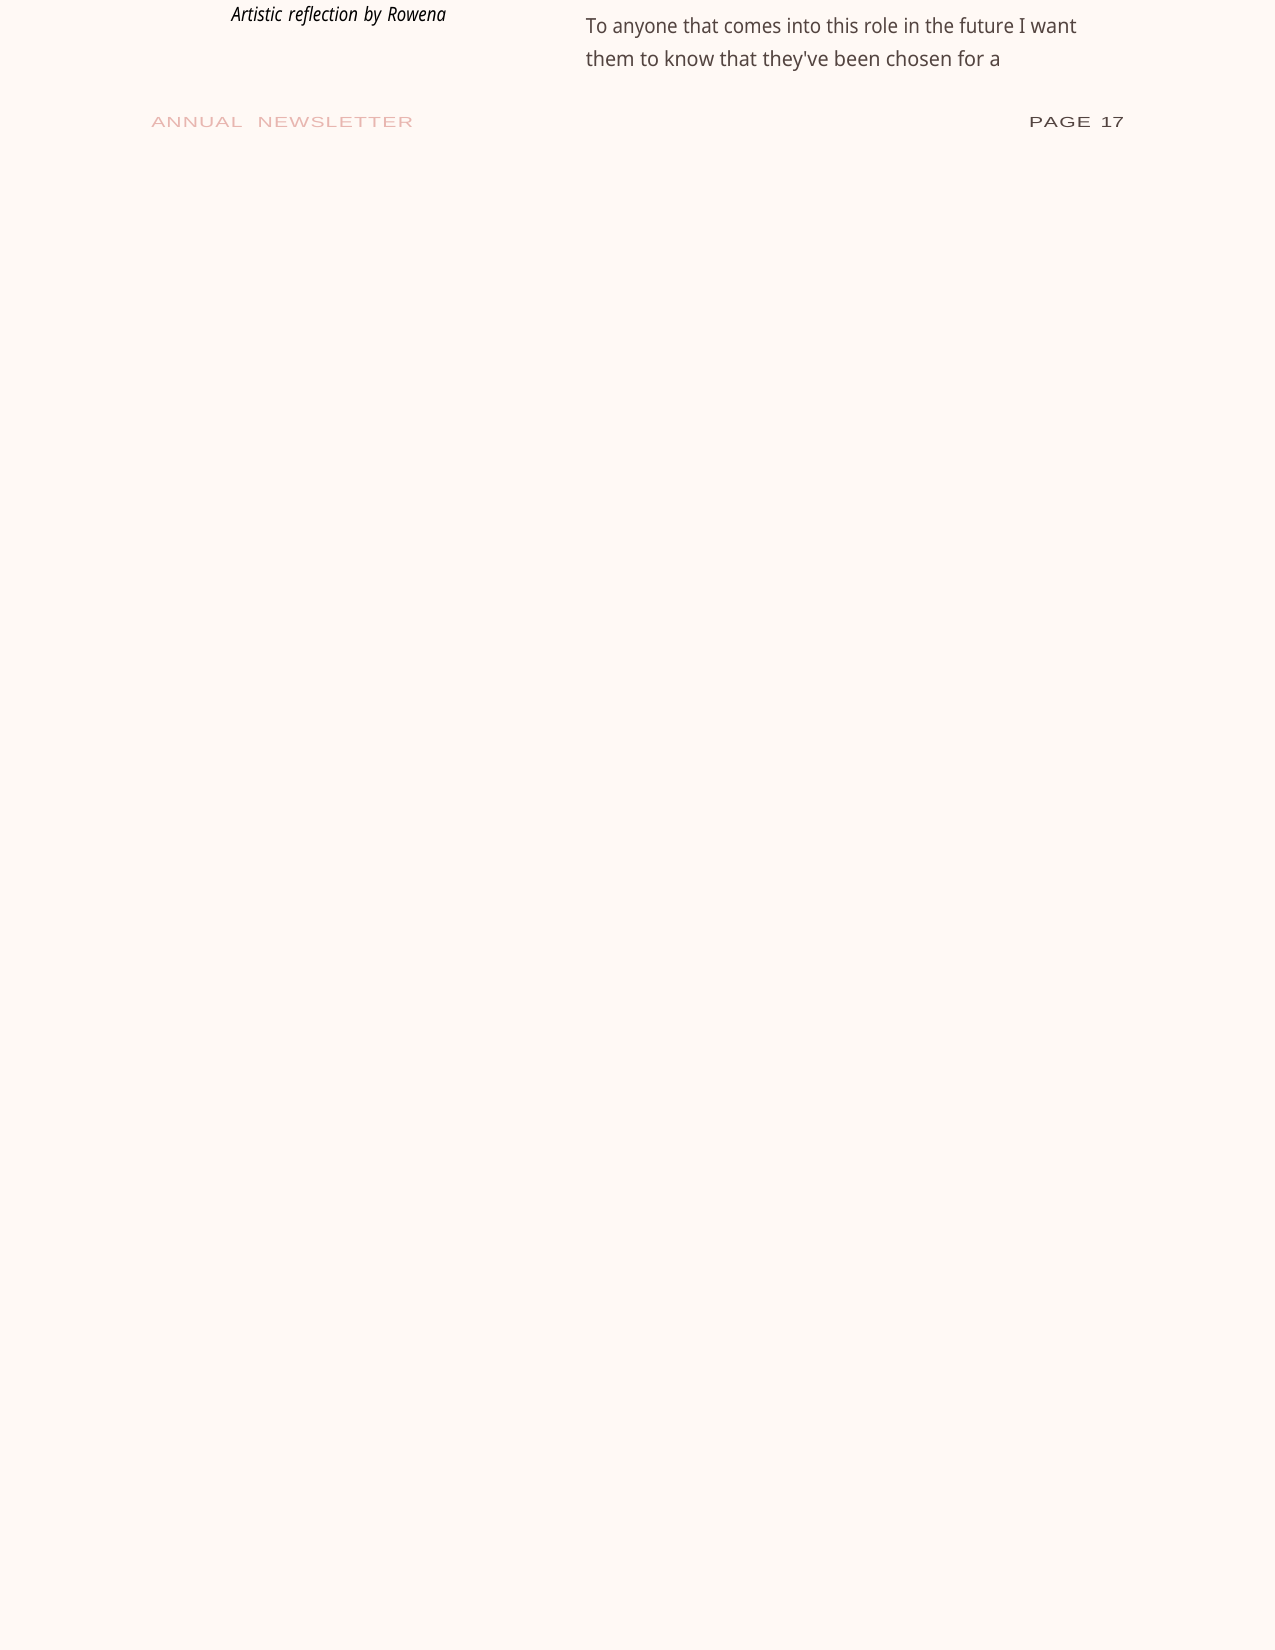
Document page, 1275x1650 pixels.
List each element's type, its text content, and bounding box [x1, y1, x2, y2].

text To anyone that comes into this role in the future I want them to know that they've been chosen for a [586, 11, 1109, 72]
text Artistic reflection by Rowena [231, 0, 558, 27]
text ANNUAL NEWSLETTER PAGE 17 [0, 114, 1275, 131]
